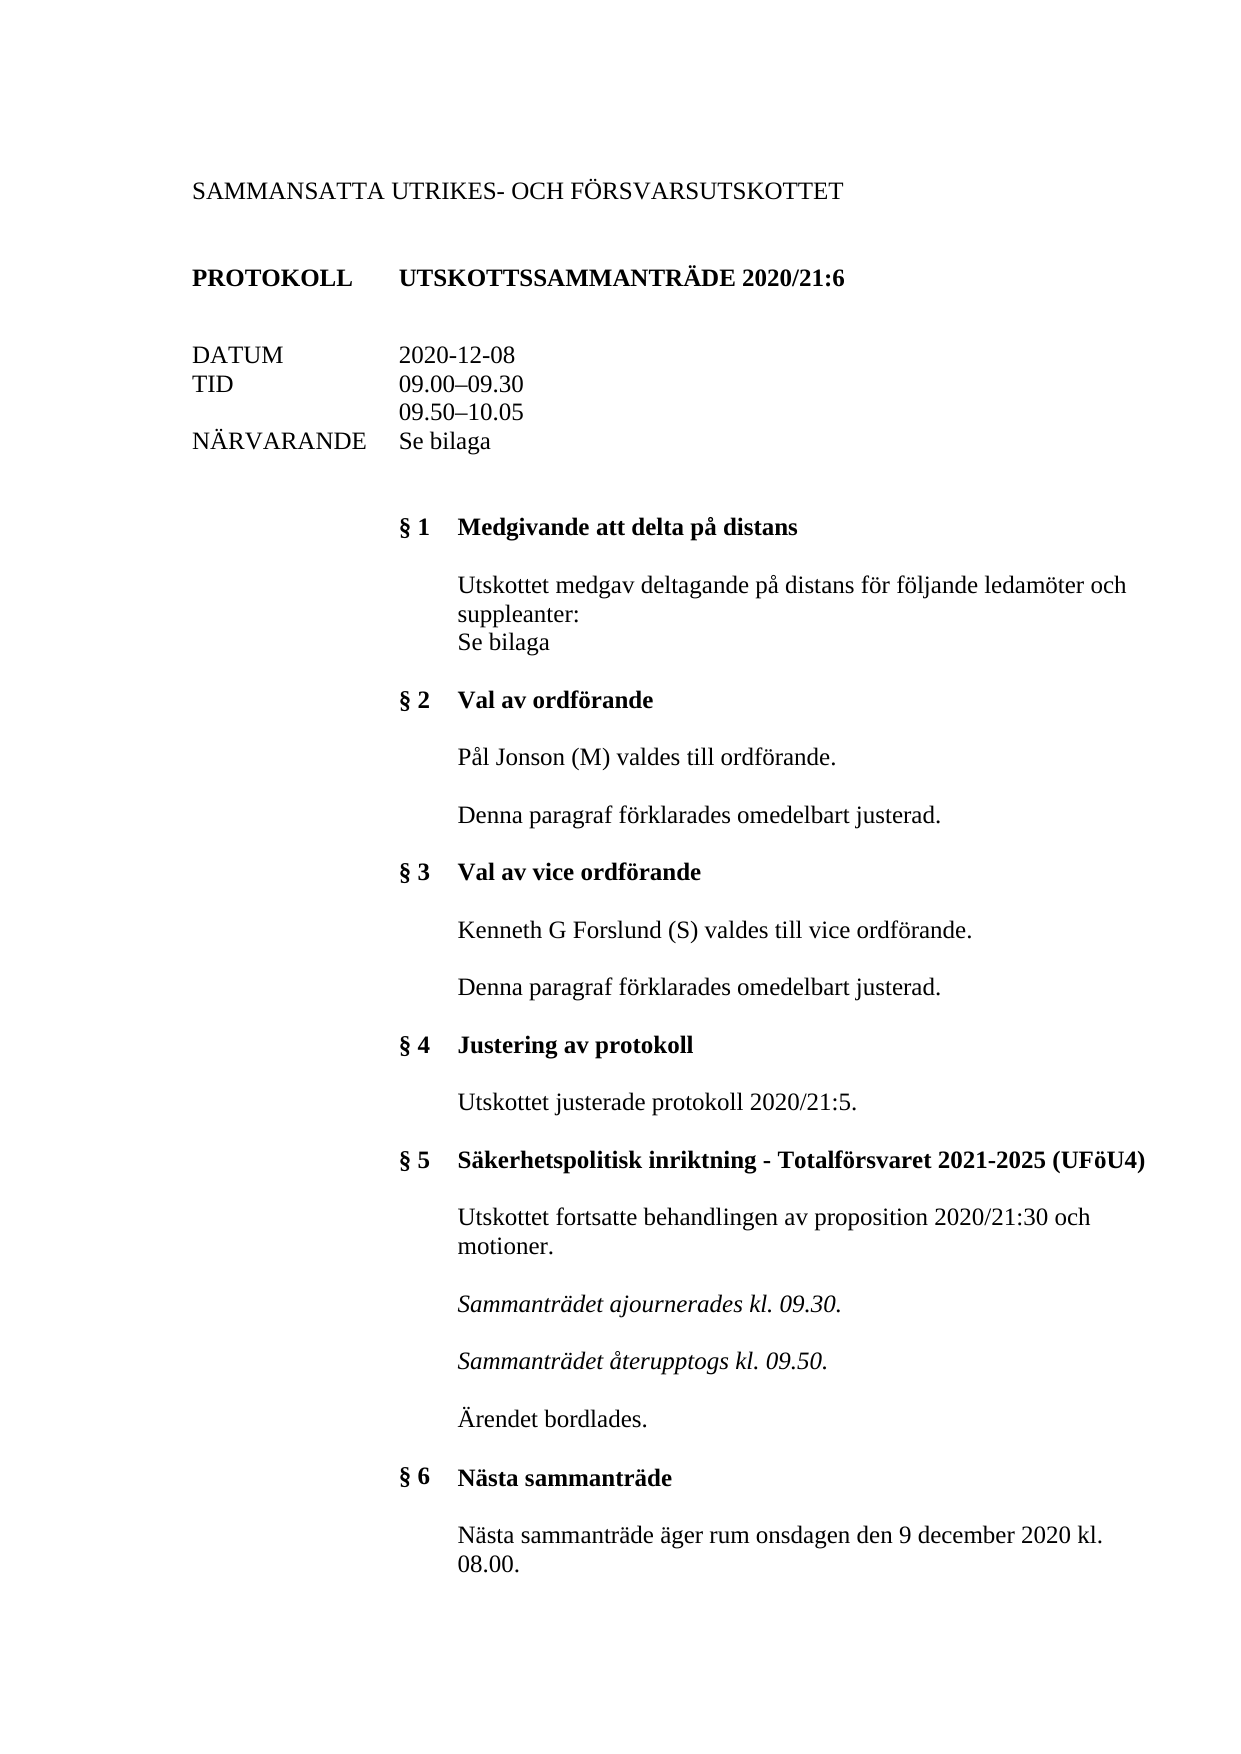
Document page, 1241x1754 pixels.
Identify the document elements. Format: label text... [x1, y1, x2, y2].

table_cell 2020-12-08 [391, 340, 1064, 369]
table_cell Justering av protokoll Utskottet justerade protokoll 2020/21:5. [450, 1030, 1174, 1145]
table_header UTSKOTTSSAMMANTRÄDE 2020/21:6 [391, 263, 1064, 340]
table_cell Se bilaga [391, 426, 1064, 455]
table_header Medgivande att delta på distans Utskottet medgav deltagande på distans för följande ledamöter och suppleanter: Se bilaga Val av ordförande Pål Jonson (M) valdes till ordförande. Denna paragraf förklarades omedelbart justerad. [450, 513, 1174, 857]
table_cell NÄRVARANDE [185, 426, 391, 455]
table_cell DATUM [185, 340, 391, 369]
table_cell Val av vice ordförande Kenneth G Forslund (S) valdes till vice ordförande. Denna paragraf förklarades omedelbart justerad. [450, 858, 1174, 1030]
table_cell § 5 § 6 [391, 1145, 450, 1634]
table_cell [450, 1145, 1174, 1634]
table_cell TID [185, 369, 391, 426]
table_cell § 3 [391, 858, 450, 1030]
table_cell § 4 [391, 1030, 450, 1145]
table_cell 09.00–09.30 09.50–10.05 [391, 369, 1064, 426]
table_header § 1 § 2 [391, 513, 450, 857]
table_header PROTOKOLL [185, 263, 391, 340]
table_header SAMMANSATTA UTRIKES- OCH FÖRSVARSUTSKOTTET [185, 176, 1137, 205]
